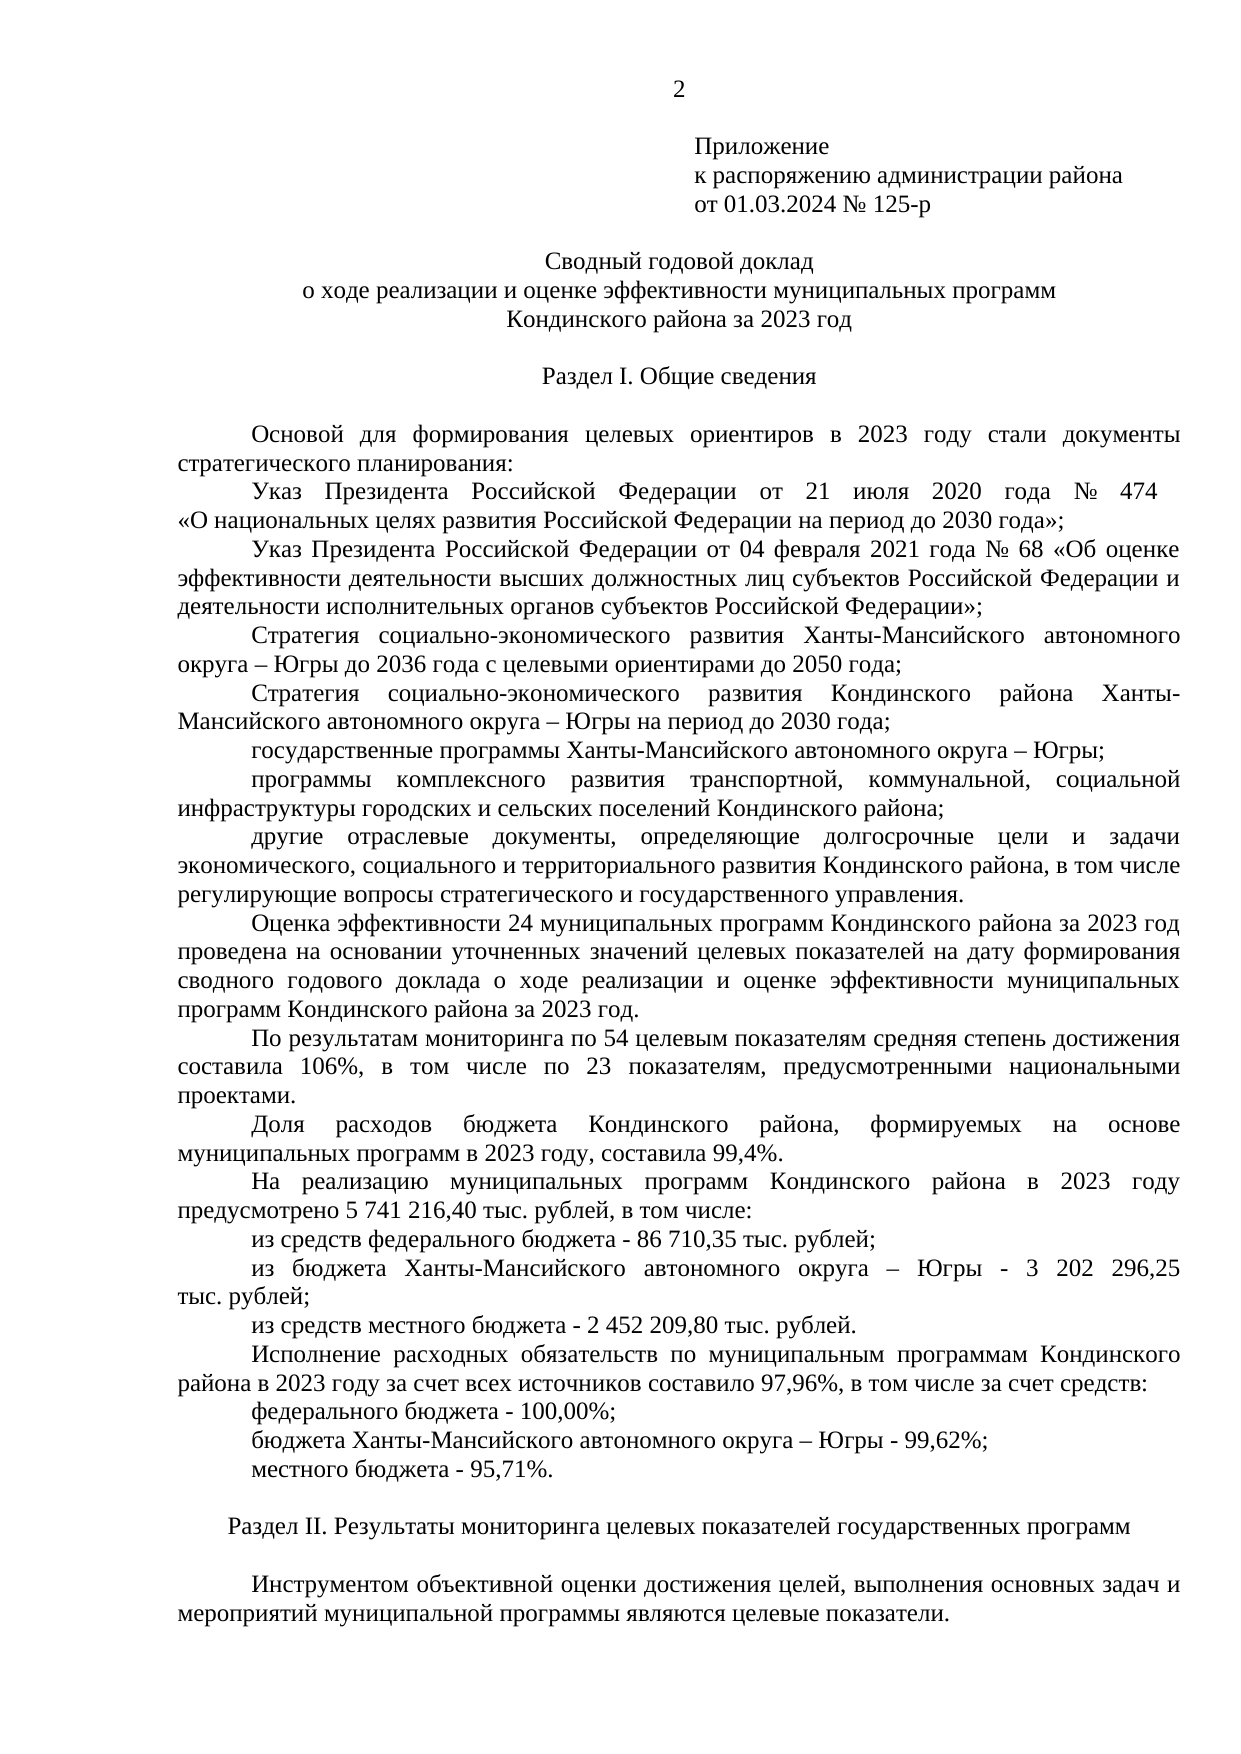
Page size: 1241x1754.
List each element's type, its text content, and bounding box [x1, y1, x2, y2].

text На реализацию муниципальных программ Кондинского района в 2023 году предусмотрено 5 741 216,40 тыс. рублей, в том числе: [177, 1166, 1181, 1224]
text из средств местного бюджета - 2 452 209,80 тыс. рублей. [177, 1310, 1181, 1339]
text государственные программы Ханты-Мансийского автономного округа – Югры; [177, 735, 1181, 764]
text Стратегия социально-экономического развития Ханты-Мансийского автономного округа – Югры до 2036 года с целевыми ориентирами до 2050 года; [177, 620, 1181, 678]
text Основой для формирования целевых ориентиров в 2023 году стали документы стратегического планирования: [177, 419, 1181, 476]
text Раздел II. Результаты мониторинга целевых показателей государственных программ [177, 1511, 1181, 1540]
text бюджета Ханты-Мансийского автономного округа – Югры - 99,62%; [177, 1425, 1181, 1454]
text к распоряжению администрации района [694, 160, 1181, 189]
text Указ Президента Российской Федерации от 04 февраля 2021 года № 68 «Об оценке эффективности деятельности высших должностных лиц субъектов Российской Федерации и деятельности исполнительных органов субъектов Российской Федерации»; [177, 534, 1181, 620]
text из бюджета Ханты-Мансийского автономного округа – Югры - 3 202 296,25 тыс. рублей; [177, 1253, 1181, 1310]
text Оценка эффективности 24 муниципальных программ Кондинского района за 2023 год проведена на основании уточненных значений целевых показателей на дату формирования сводного годового доклада о ходе реализации и оценке эффективности муниципальных программ Кондинского района за 2023 год. [177, 908, 1181, 1023]
text По результатам мониторинга по 54 целевым показателям средняя степень достижения составила 106%, в том числе по 23 показателям, предусмотренными национальными проектами. [177, 1023, 1181, 1109]
text от 01.03.2024 № 125-р [694, 189, 1181, 218]
text Инструментом объективной оценки достижения целей, выполнения основных задач и мероприятий муниципальной программы являются целевые показатели. [177, 1569, 1181, 1626]
text Сводный годовой доклад [177, 246, 1181, 275]
text Доля расходов бюджета Кондинского района, формируемых на основе муниципальных программ в 2023 году, составила 99,4%. [177, 1109, 1181, 1166]
text Исполнение расходных обязательств по муниципальным программам Кондинского района в 2023 году за счет всех источников составило 97,96%, в том числе за счет средств: [177, 1339, 1181, 1396]
text Указ Президента Российской Федерации от 21 июля 2020 года № 474 «О национальных целях развития Российской Федерации на период до 2030 года»; [177, 476, 1181, 534]
text Раздел I. Общие сведения [177, 361, 1181, 390]
text программы комплексного развития транспортной, коммунальной, социальной инфраструктуры городских и сельских поселений Кондинского района; [177, 764, 1181, 821]
text Приложение [694, 131, 1181, 160]
text Кондинского района за 2023 год [177, 304, 1181, 333]
text местного бюджета - 95,71%. [177, 1454, 1181, 1483]
text из средств федерального бюджета - 86 710,35 тыс. рублей; [177, 1224, 1181, 1253]
text Стратегия социально-экономического развития Кондинского района Ханты-Мансийского автономного округа – Югры на период до 2030 года; [177, 678, 1181, 735]
text о ходе реализации и оценке эффективности муниципальных программ [177, 275, 1181, 304]
text другие отраслевые документы, определяющие долгосрочные цели и задачи экономического, социального и территориального развития Кондинского района, в том числе регулирующие вопросы стратегического и государственного управления. [177, 821, 1181, 908]
text федерального бюджета - 100,00%; [177, 1396, 1181, 1425]
